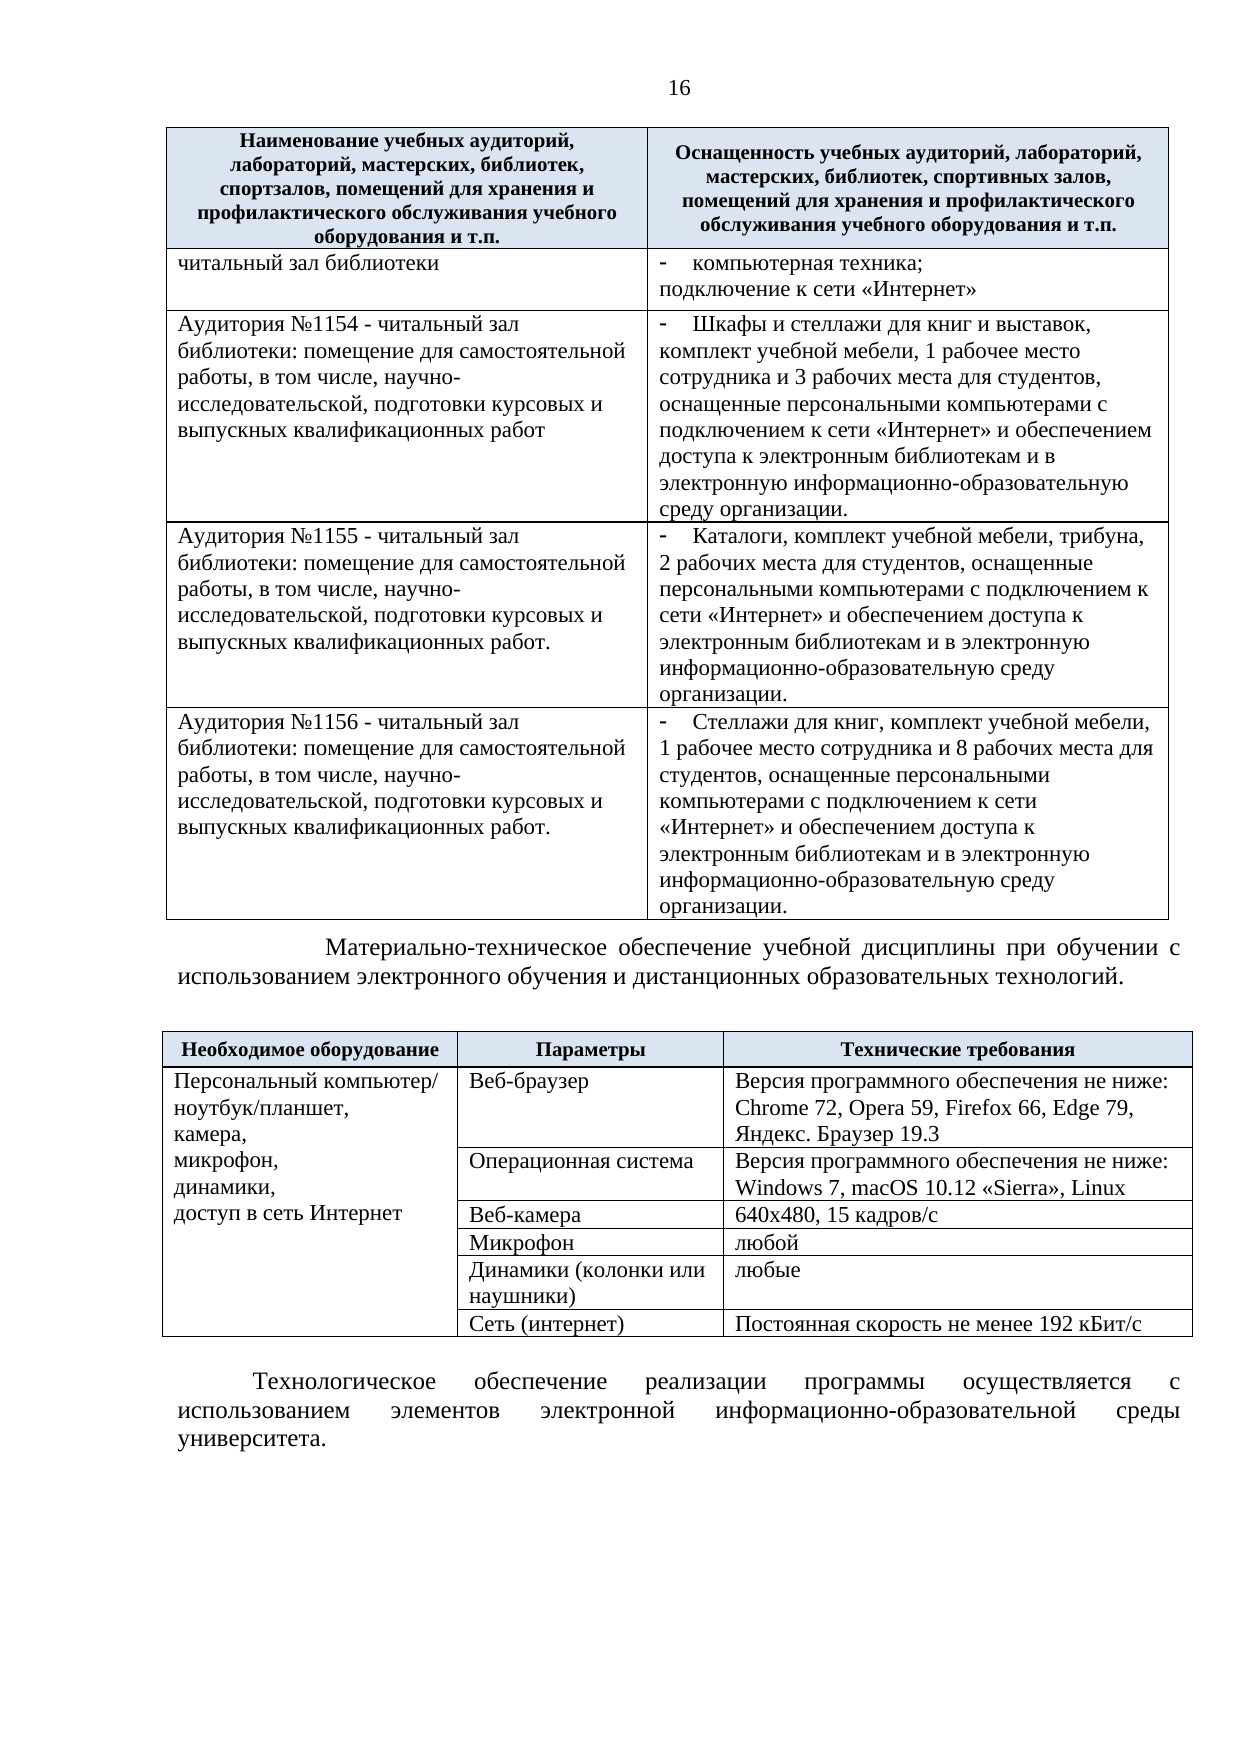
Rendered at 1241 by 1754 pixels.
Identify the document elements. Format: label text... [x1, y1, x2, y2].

table_cell Постоянная скорость не менее 192 кБит/с [724, 1310, 1192, 1336]
table_cell любые [724, 1256, 1192, 1309]
table_cell Стеллажи для книг, комплект учебной мебели, 1 рабочее место сотрудника и 8 рабочих места для студентов, оснащенные персональными компьютерами с подключением к сети «Интернет» и обеспечением доступа к электронным библиотекам и в электронную информационно-образовательную среду организации. [648, 708, 1168, 919]
table_header Параметры [458, 1032, 723, 1066]
table_cell Персональный компьютер/ ноутбук/планшет, камера, микрофон, динамики, доступ в сеть Интернет [163, 1068, 457, 1336]
table_cell Каталоги, комплект учебной мебели, трибуна, 2 рабочих места для студентов, оснащенные персональными компьютерами с подключением к сети «Интернет» и обеспечением доступа к электронным библиотекам и в электронную информационно-образовательную среду организации. [648, 523, 1168, 707]
table_cell Аудитория №1156 - читальный зал библиотеки: помещение для самостоятельной работы, в том числе, научно- исследовательской, подготовки курсовых и выпускных квалификационных работ. [167, 708, 647, 919]
table_cell Операционная система [458, 1148, 723, 1200]
table_header Наименование учебных аудиторий, лабораторий, мастерских, библиотек, спортзалов, помещений для хранения и профилактического обслуживания учебного оборудования и т.п. [167, 128, 647, 248]
table_cell читальный зал библиотеки [167, 249, 647, 309]
list Технологическое обеспечение реализации программы осуществляется с использованием элементов электронной информационно-образовательной среды университета. [177, 1366, 1181, 1452]
table_cell Динамики (колонки или наушники) [458, 1256, 723, 1309]
table_header Технические требования [724, 1032, 1192, 1066]
table_cell любой [724, 1229, 1192, 1255]
table_cell 640х480, 15 кадров/с [724, 1201, 1192, 1228]
table_cell Веб-камера [458, 1201, 723, 1228]
table_cell Аудитория №1155 - читальный зал библиотеки: помещение для самостоятельной работы, в том числе, научно- исследовательской, подготовки курсовых и выпускных квалификационных работ. [167, 523, 647, 707]
table_cell Версия программного обеспечения не ниже: Chrome 72, Opera 59, Firefox 66, Edge 79, Яндекс. Браузер 19.3 [724, 1068, 1192, 1147]
table_header Необходимое оборудование [163, 1032, 457, 1066]
table_cell компьютерная техника; подключение к сети «Интернет» [648, 249, 1168, 309]
table_header Оснащенность учебных аудиторий, лабораторий, мастерских, библиотек, спортивных залов, помещений для хранения и профилактического обслуживания учебного оборудования и т.п. [648, 128, 1168, 248]
table_cell Микрофон [458, 1229, 723, 1255]
table_cell Шкафы и стеллажи для книг и выставок, комплект учебной мебели, 1 рабочее место сотрудника и 3 рабочих места для студентов, оснащенные персональными компьютерами с подключением к сети «Интернет» и обеспечением доступа к электронным библиотекам и в электронную информационно-образовательную среду организации. [648, 311, 1168, 521]
table_cell Аудитория №1154 - читальный зал библиотеки: помещение для самостоятельной работы, в том числе, научно-исследовательской, подготовки курсовых и выпускных квалификационных работ [167, 311, 647, 521]
list Материально-техническое обеспечение учебной дисциплины при обучении с использованием электронного обучения и дистанционных образовательных технологий. [177, 932, 1181, 990]
table_cell Версия программного обеспечения не ниже: Windows 7, macOS 10.12 «Sierra», Linux [724, 1148, 1192, 1200]
table_cell Веб-браузер [458, 1068, 723, 1147]
table_cell Сеть (интернет) [458, 1310, 723, 1336]
